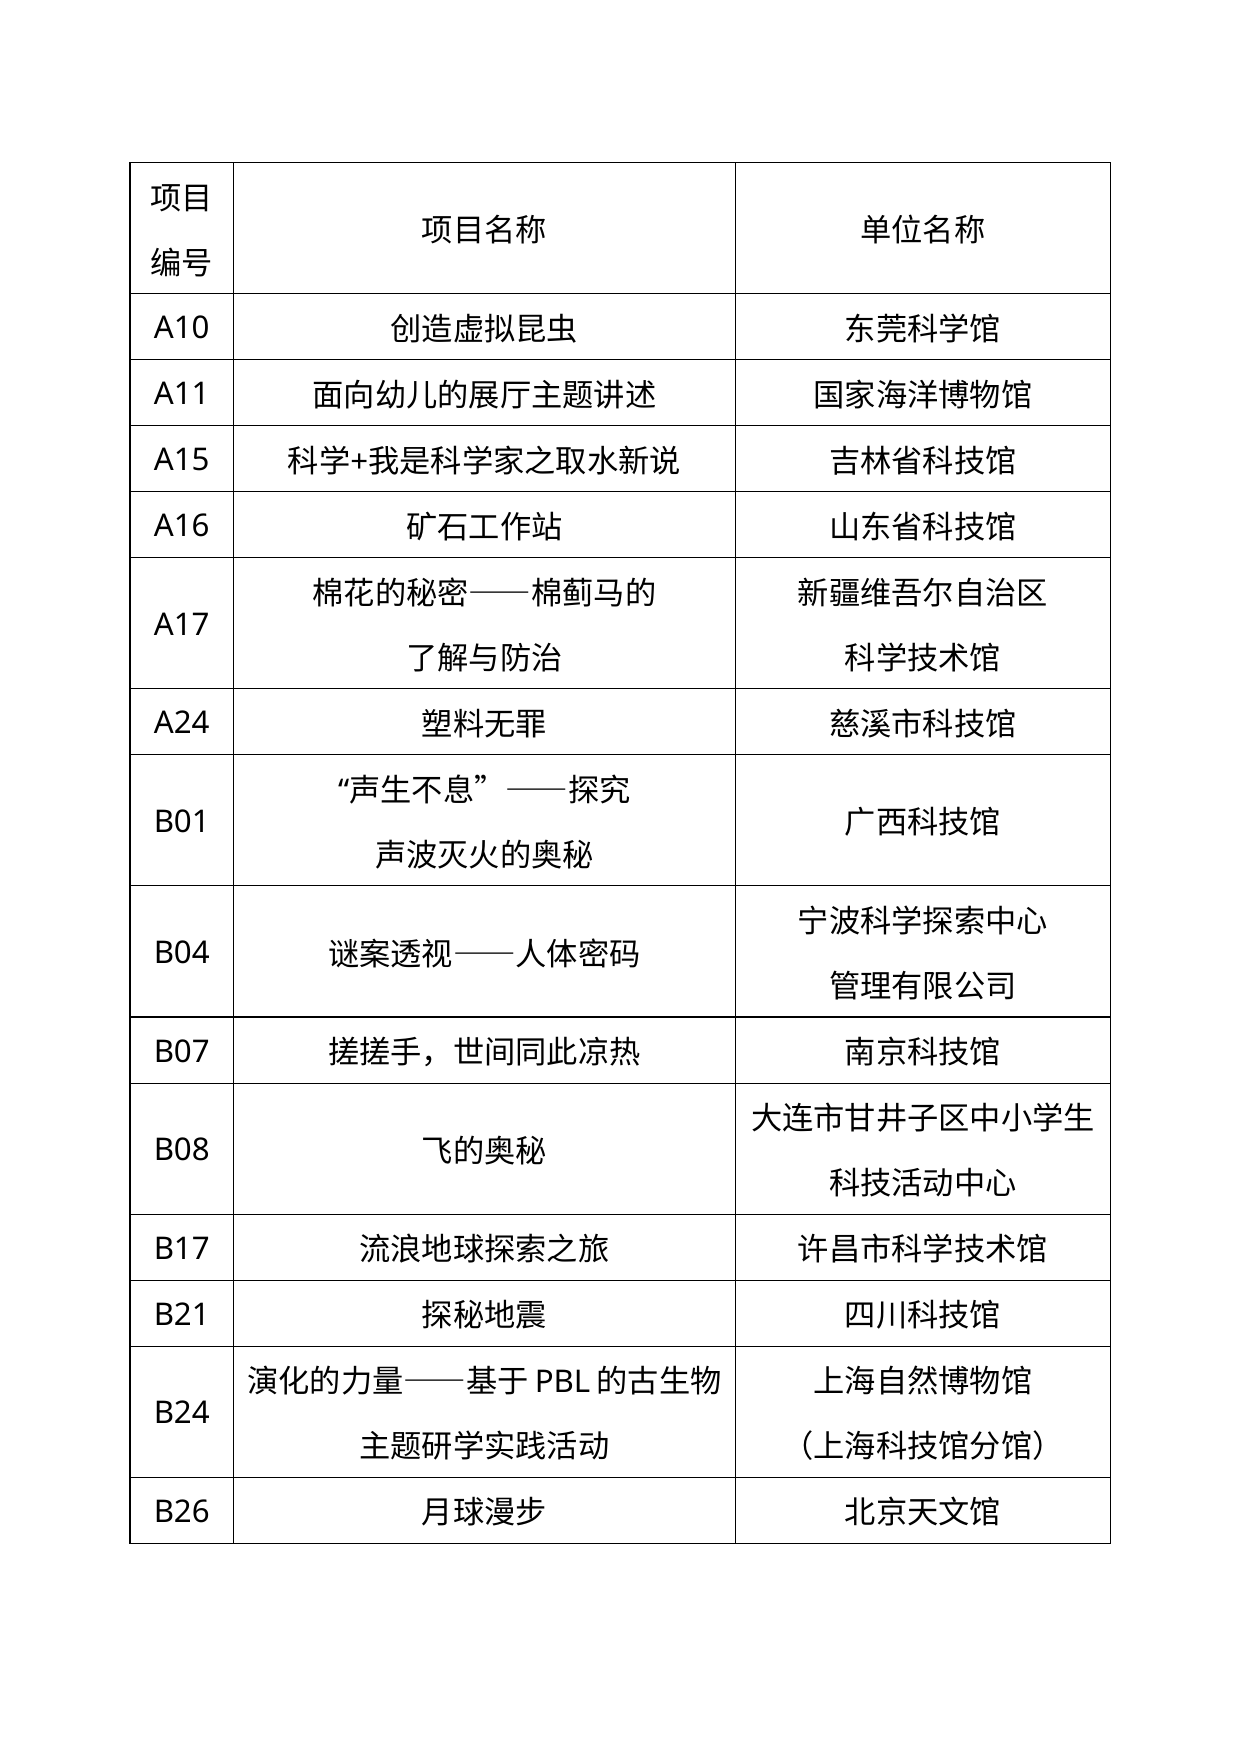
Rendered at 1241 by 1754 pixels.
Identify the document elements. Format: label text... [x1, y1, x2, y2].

table_cell 搓搓手，世间同此凉热 [234, 1018, 735, 1082]
table_cell 棉花的秘密——棉蓟马的 了解与防治 [234, 558, 735, 688]
table_cell 新疆维吾尔自治区 科学技术馆 [736, 558, 1110, 688]
table_cell B26 [131, 1478, 233, 1543]
table_cell 南京科技馆 [736, 1018, 1110, 1082]
table_cell A11 [131, 360, 233, 425]
table_cell 广西科技馆 [736, 755, 1110, 885]
table_cell 慈溪市科技馆 [736, 689, 1110, 754]
table_cell 北京天文馆 [736, 1478, 1110, 1543]
table_cell B04 [131, 886, 233, 1016]
table_cell A16 [131, 492, 233, 557]
table_cell 东莞科学馆 [736, 294, 1110, 359]
table_cell B17 [131, 1215, 233, 1279]
table_cell 谜案透视——人体密码 [234, 886, 735, 1016]
table_header 项目名称 [234, 163, 735, 293]
table_cell 流浪地球探索之旅 [234, 1215, 735, 1279]
table_cell 国家海洋博物馆 [736, 360, 1110, 425]
table_cell 宁波科学探索中心 管理有限公司 [736, 886, 1110, 1016]
table_cell 许昌市科学技术馆 [736, 1215, 1110, 1279]
table_cell B01 [131, 755, 233, 885]
table_cell 上海自然博物馆 （上海科技馆分馆） [736, 1347, 1110, 1477]
table_cell 面向幼儿的展厅主题讲述 [234, 360, 735, 425]
table_cell 探秘地震 [234, 1281, 735, 1346]
table_cell 大连市甘井子区中小学生科技活动中心 [736, 1084, 1110, 1213]
table_cell 塑料无罪 [234, 689, 735, 754]
table_cell A15 [131, 426, 233, 491]
table_cell 四川科技馆 [736, 1281, 1110, 1346]
table_header 单位名称 [736, 163, 1110, 293]
table_cell A10 [131, 294, 233, 359]
table_cell A17 [131, 558, 233, 688]
table_cell 创造虚拟昆虫 [234, 294, 735, 359]
table_cell “声生不息”——探究 声波灭火的奥秘 [234, 755, 735, 885]
table_cell 飞的奥秘 [234, 1084, 735, 1213]
table_cell 演化的力量——基于PBL的古生物主题研学实践活动 [234, 1347, 735, 1477]
table_cell A24 [131, 689, 233, 754]
table_cell 吉林省科技馆 [736, 426, 1110, 491]
table_cell B07 [131, 1018, 233, 1082]
table_cell 月球漫步 [234, 1478, 735, 1543]
table_cell 山东省科技馆 [736, 492, 1110, 557]
table_cell 科学+我是科学家之取水新说 [234, 426, 735, 491]
table_cell B08 [131, 1084, 233, 1213]
table_cell B24 [131, 1347, 233, 1477]
table_header 项目编号 [131, 163, 233, 293]
table_cell 矿石工作站 [234, 492, 735, 557]
table_cell B21 [131, 1281, 233, 1346]
